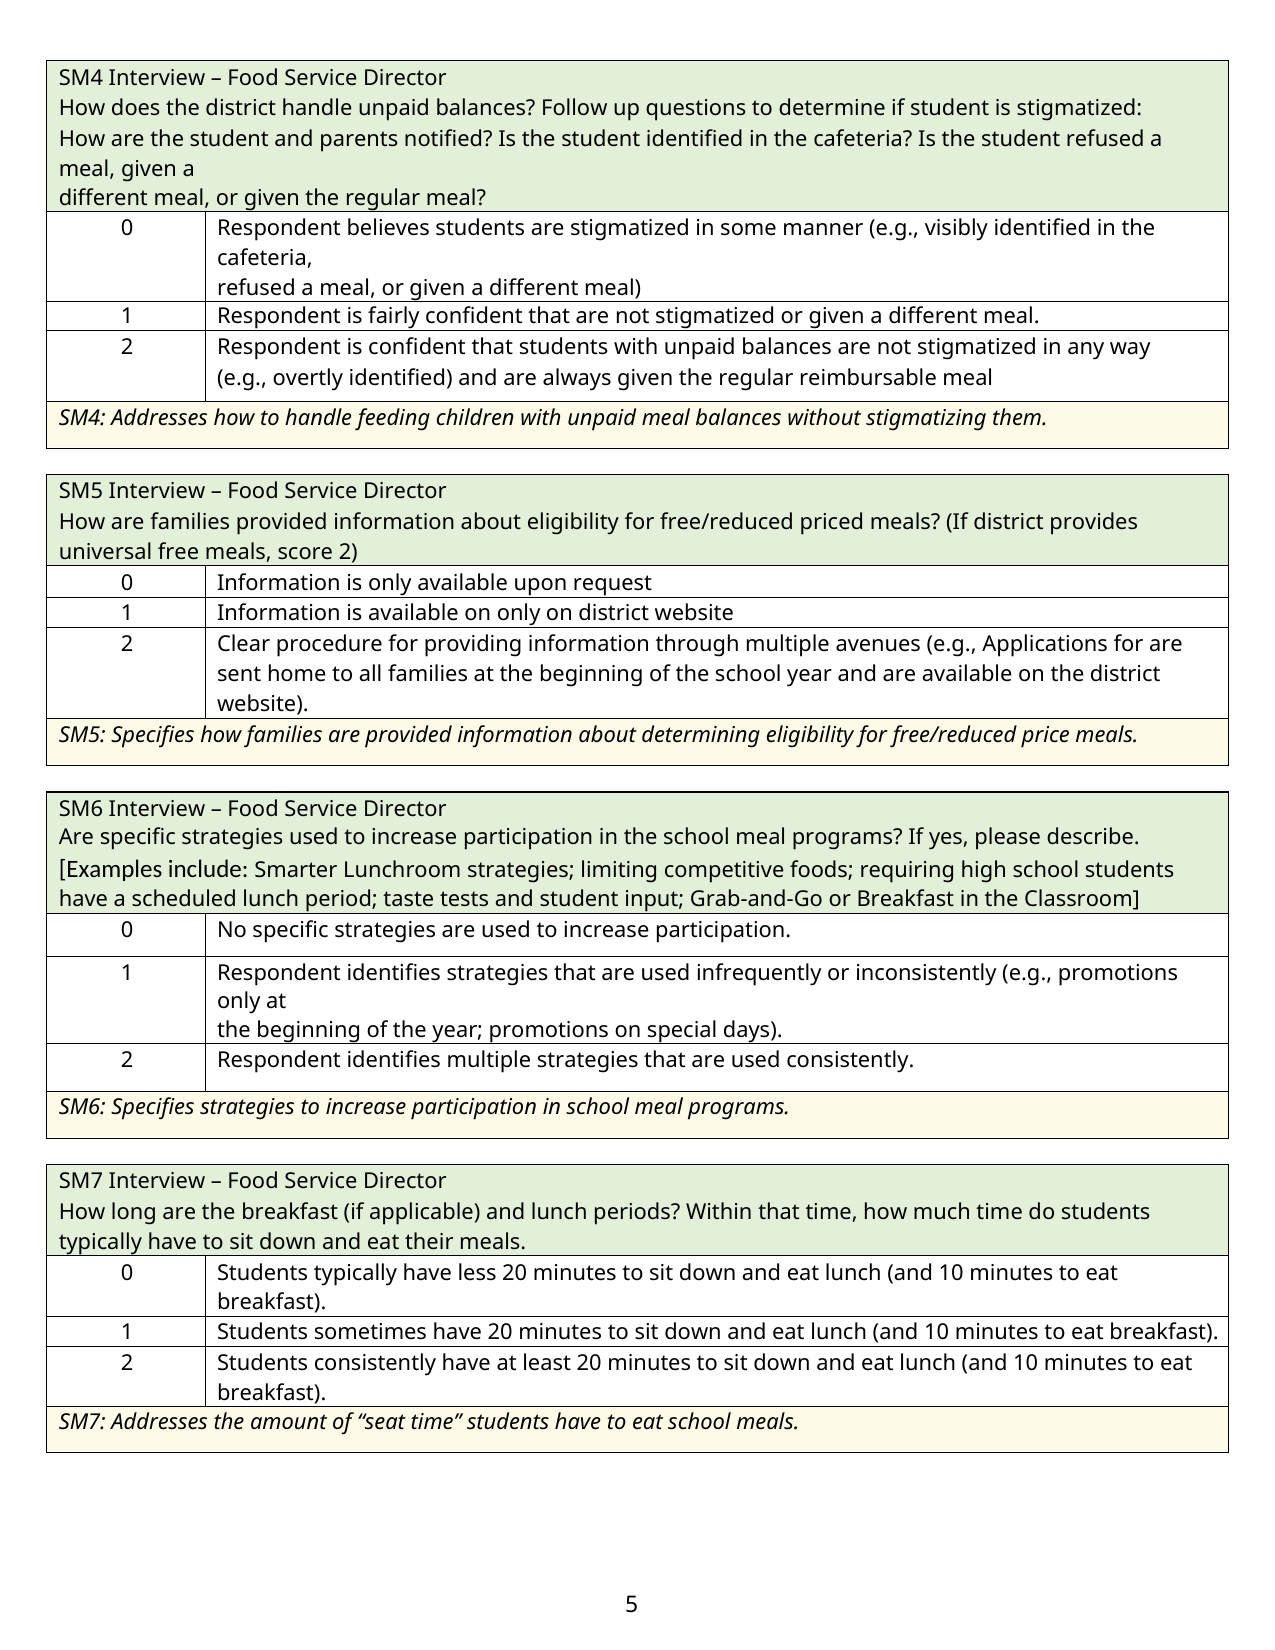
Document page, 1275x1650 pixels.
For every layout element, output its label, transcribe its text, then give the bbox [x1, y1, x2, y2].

table_cell Students consistently have at least 20 minutes to sit down and eat lunch (and 10 minutes to eat breakfast). [206, 1347, 1228, 1406]
table_cell Students typically have less 20 minutes to sit down and eat lunch (and 10 minutes to eat breakfast). [206, 1256, 1228, 1316]
table_cell 2 [47, 1044, 205, 1091]
table_cell Respondent believes students are stigmatized in some manner (e.g., visibly identified in the cafeteria, refused a meal, or given a different meal) [206, 212, 1228, 301]
table_cell 2 [47, 331, 205, 401]
table_cell 1 [47, 598, 205, 627]
table_cell 1 [47, 957, 205, 1043]
table_cell SM4: Addresses how to handle feeding children with unpaid meal balances without stigmatizing them. [47, 402, 1228, 447]
table_cell 0 [47, 566, 205, 597]
table_cell SM6: Specifies strategies to increase participation in school meal programs. [47, 1092, 1228, 1137]
table_cell SM7: Addresses the amount of “seat time” students have to eat school meals. [47, 1407, 1228, 1452]
table_cell 2 [47, 1347, 205, 1406]
table_cell SM5: Specifies how families are provided information about determining eligibility for free/reduced price meals. [47, 719, 1228, 765]
table_cell Respondent is confident that students with unpaid balances are not stigmatized in any way (e.g., overtly identified) and are always given the regular reimbursable meal [206, 331, 1228, 401]
table_header SM5 Interview – Food Service Director How are families provided information about eligibility for free/reduced priced meals? (If district provides universal free meals, score 2) [47, 475, 1228, 565]
table_header SM6 Interview – Food Service Director Are specific strategies used to increase participation in the school meal programs? If yes, please describe. [Examples include: Smarter Lunchroom strategies; limiting competitive foods; requiring high school students have a scheduled lunch period; taste tests and student input; Grab-and-Go or Breakfast in the Classroom] [47, 793, 1228, 913]
table_cell Respondent identifies strategies that are used infrequently or inconsistently (e.g., promotions only at the beginning of the year; promotions on special days). [206, 957, 1228, 1043]
table_header SM7 Interview – Food Service Director How long are the breakfast (if applicable) and lunch periods? Within that time, how much time do students typically have to sit down and eat their meals. [47, 1165, 1228, 1255]
table_cell Respondent identifies multiple strategies that are used consistently. [206, 1044, 1228, 1091]
table_cell Clear procedure for providing information through multiple avenues (e.g., Applications for are sent home to all families at the beginning of the school year and are available on the district website). [206, 628, 1228, 718]
table_cell Information is available on only on district website [206, 598, 1228, 627]
table_cell 1 [47, 1317, 205, 1346]
table_cell Respondent is fairly confident that are not stigmatized or given a different meal. [206, 302, 1228, 330]
table_cell 0 [47, 914, 205, 956]
table_cell 2 [47, 628, 205, 718]
table_cell No specific strategies are used to increase participation. [206, 914, 1228, 956]
table_header SM4 Interview – Food Service Director How does the district handle unpaid balances? Follow up questions to determine if student is stigmatized: How are the student and parents notified? Is the student identified in the cafeteria? Is the student refused a meal, given a different meal, or given the regular meal? [47, 61, 1228, 211]
table_cell Information is only available upon request [206, 566, 1228, 597]
table_cell 0 [47, 212, 205, 301]
table_cell Students sometimes have 20 minutes to sit down and eat lunch (and 10 minutes to eat breakfast). [206, 1317, 1228, 1346]
table_cell 0 [47, 1256, 205, 1316]
table_cell 1 [47, 302, 205, 330]
